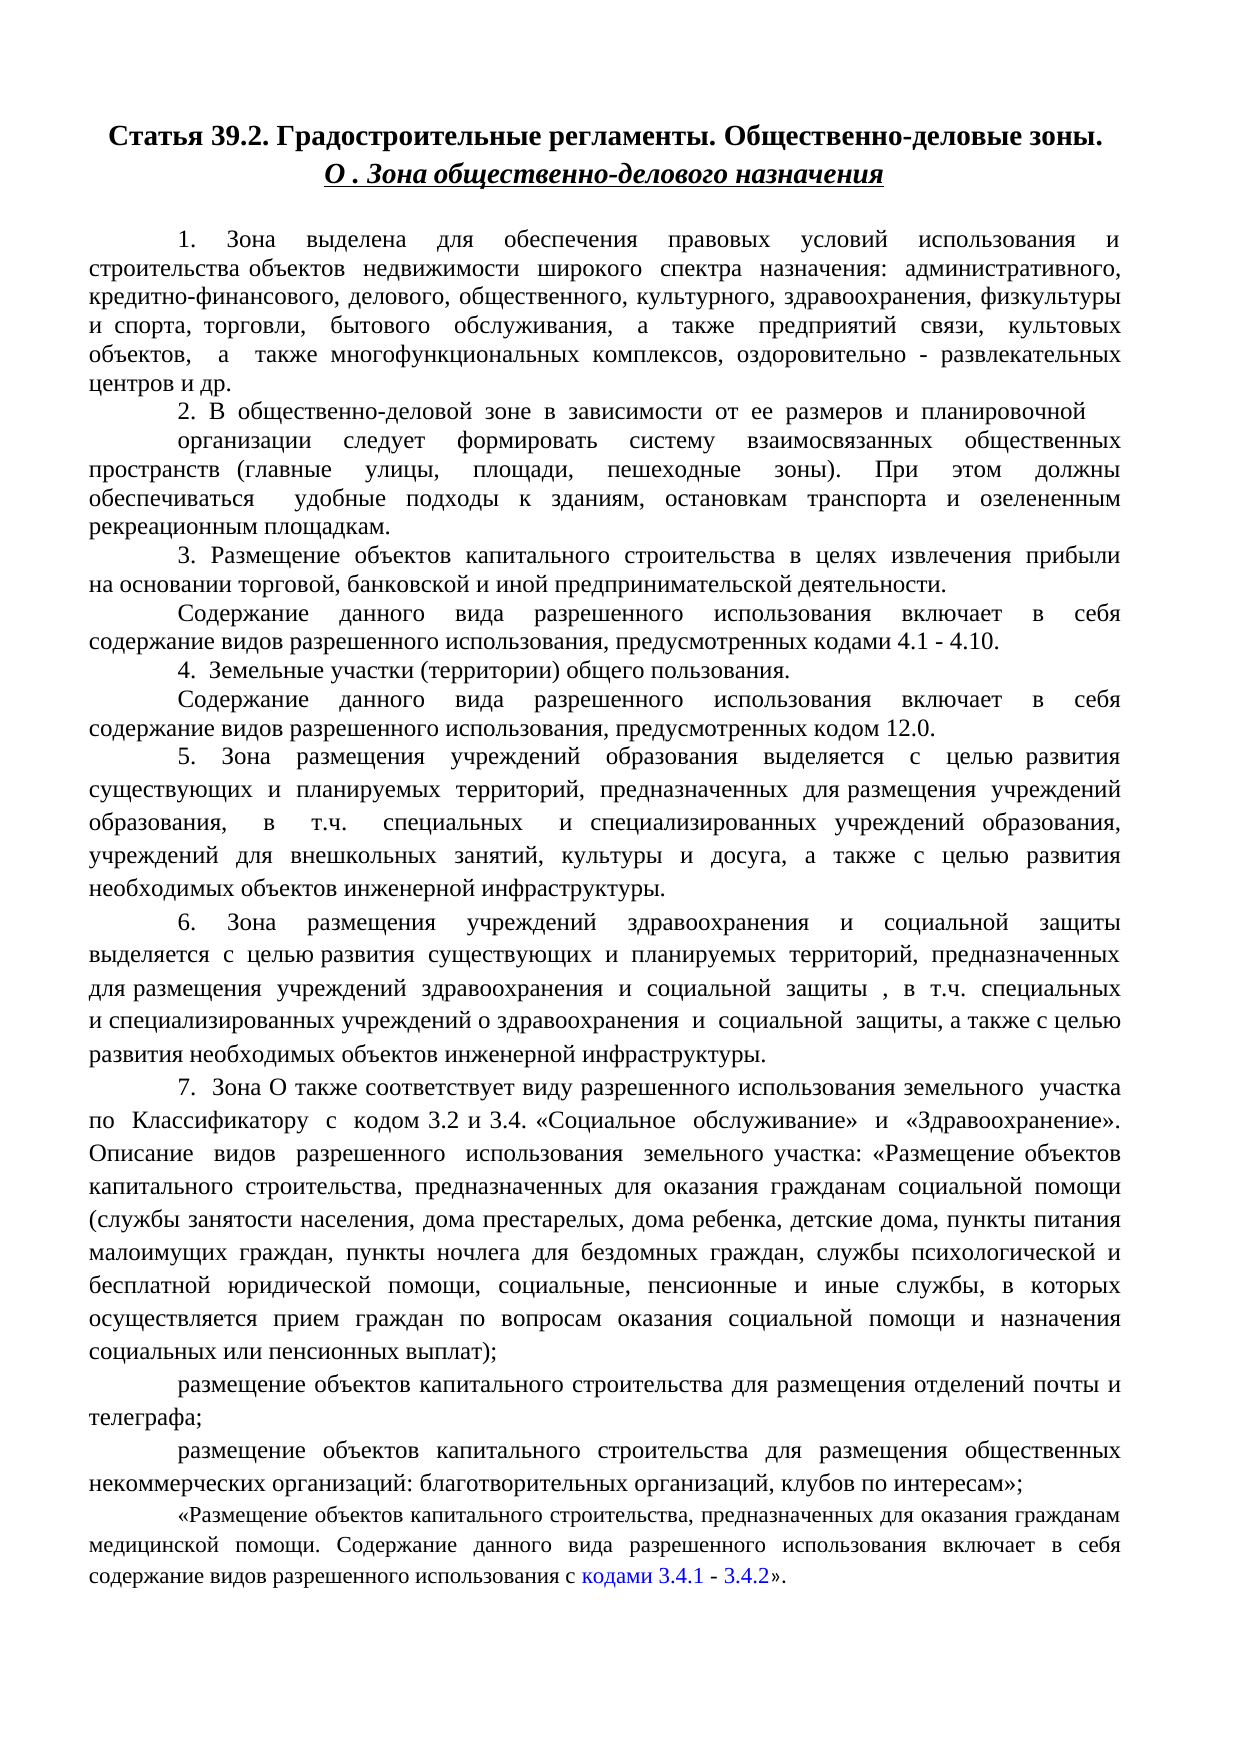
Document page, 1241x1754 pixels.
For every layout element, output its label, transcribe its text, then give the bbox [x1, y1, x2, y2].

text размещение объектов капитального строительства для размещения отделений почты и телеграфа; [89, 1369, 1122, 1431]
text 4. Земельные участки (территории) общего пользования. [89, 655, 1122, 684]
text О . Зона общественно-делового назначения [89, 157, 1122, 190]
text 7. Зона О также соответствует виду разрешенного использования земельного участка по Классификатору с кодом 3.2 и 3.4. «Социальное обслуживание» и «Здравоохранение». Описание видов разрешенного использования земельного участка: «Размещение объектов капитального строительства, предназначенных для оказания гражданам социальной помощи (службы занятости населения, дома престарелых, дома ребенка, детские дома, пункты питания малоимущих граждан, пункты ночлега для бездомных граждан, службы психологической и бесплатной юридической помощи, социальные, пенсионные и иные службы, в которых осуществляется прием граждан по вопросам оказания социальной помощи и назначения социальных или пенсионных выплат); [89, 1072, 1122, 1364]
text 6. Зона размещения учреждений здравоохранения и социальной защиты выделяется с целью развития существующих и планируемых территорий, предназначенных для размещения учреждений здравоохранения и социальной защиты , в т.ч. специальных и специализированных учреждений о здравоохранения и социальной защиты, а также с целью развития необходимых объектов инженерной инфраструктуры. [89, 907, 1122, 1067]
text организации следует формировать систему взаимосвязанных общественных пространств (главные улицы, площади, пешеходные зоны). При этом должны обеспечиваться удобные подходы к зданиям, остановкам транспорта и озелененным рекреационным площадкам. [89, 425, 1122, 540]
text 5. Зона размещения учреждений образования выделяется с целью развития существующих и планируемых территорий, предназначенных для размещения учреждений образования, в т.ч. специальных и специализированных учреждений образования, учреждений для внешкольных занятий, культуры и досуга, а также с целью развития необходимых объектов инженерной инфраструктуры. [89, 741, 1122, 902]
text 1. Зона выделена для обеспечения правовых условий использования и строительства объектов недвижимости широкого спектра назначения: административного, кредитно-финансового, делового, общественного, культурного, здравоохранения, физкультуры и спорта, торговли, бытового обслуживания, а также предприятий связи, культовых объектов, а также многофункциональных комплексов, оздоровительно - развлекательных центров и др. [89, 224, 1122, 396]
text Статья 39.2. Градостроительные регламенты. Общественно-деловые зоны. [89, 118, 1122, 152]
text Содержание данного вида разрешенного использования включает в себя содержание видов разрешенного использования, предусмотренных кодами 4.1 - 4.10. [89, 598, 1122, 655]
text размещение объектов капитального строительства для размещения общественных некоммерческих организаций: благотворительных организаций, клубов по интересам»; [89, 1435, 1122, 1497]
text 3. Размещение объектов капитального строительства в целях извлечения прибыли на основании торговой, банковской и иной предпринимательской деятельности. [89, 540, 1122, 598]
text Содержание данного вида разрешенного использования включает в себя содержание видов разрешенного использования, предусмотренных кодом 12.0. [89, 684, 1122, 741]
text «Размещение объектов капитального строительства, предназначенных для оказания гражданам медицинской помощи. Содержание данного вида разрешенного использования включает в себя содержание видов разрешенного использования с кодами 3.4.1 - 3.4.2». [89, 1501, 1122, 1590]
text 2. В общественно-деловой зоне в зависимости от ее размеров и планировочной [89, 396, 1122, 425]
